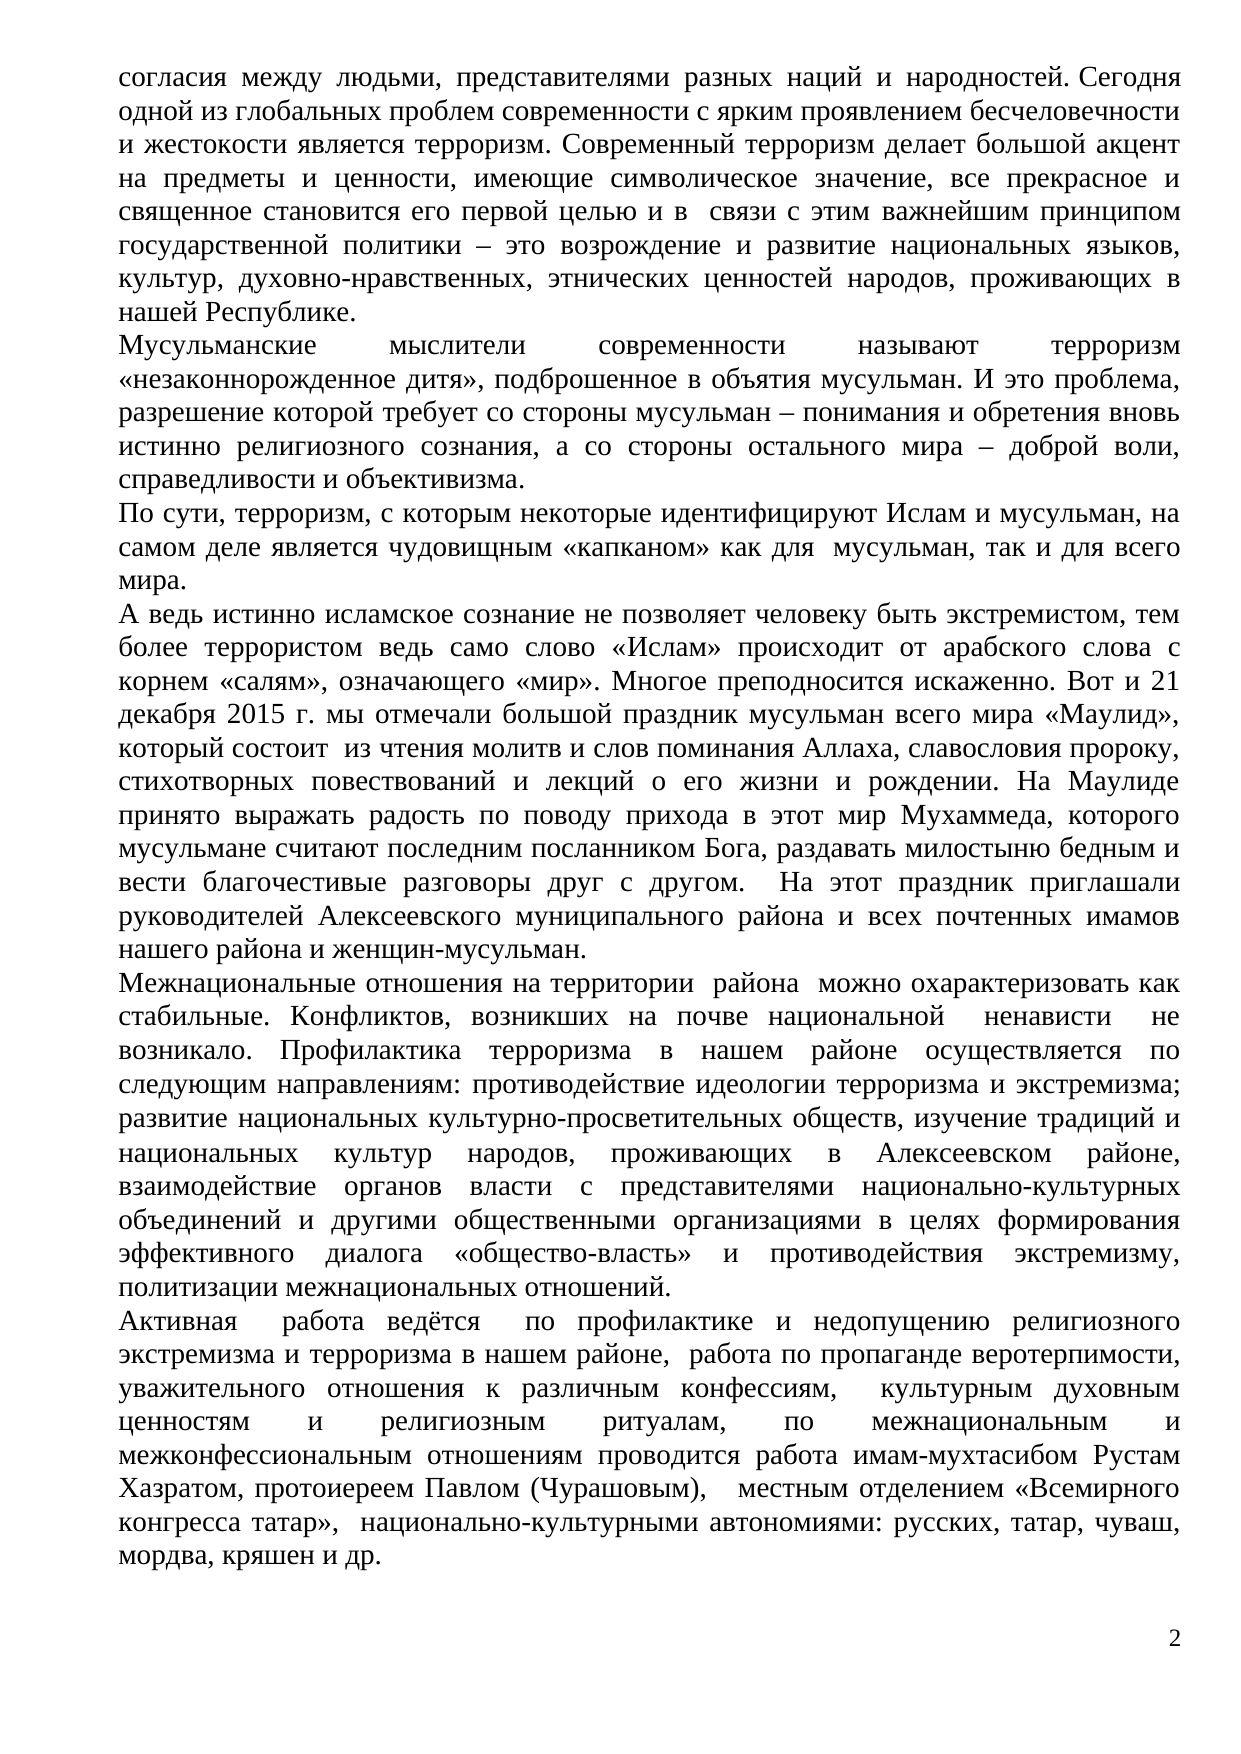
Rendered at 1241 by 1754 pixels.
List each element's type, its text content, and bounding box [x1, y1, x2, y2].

text А ведь истинно исламское сознание не позволяет человеку быть экстремистом, тем более террористом ведь само слово «Ислам» происходит от арабского слова с корнем «салям», означающего «мир». Многое преподносится искаженно. Вот и 21 декабря 2015 г. мы отмечали большой праздник мусульман всего мира «Маулид», который состоит из чтения молитв и слов поминания Аллаха, славословия пророку, стихотворных повествований и лекций о его жизни и рождении. На Маулиде принято выражать радость по поводу прихода в этот мир Мухаммеда, которого мусульмане считают последним посланником Бога, раздавать милостыню бедным и вести благочестивые разговоры друг с другом. На этот праздник приглашали руководителей Алексеевского муниципального района и всех почтенных имамов нашего района и женщин-мусульман. [118, 596, 1181, 965]
text Активная работа ведётся по профилактике и недопущению религиозного экстремизма и терроризма в нашем районе, работа по пропаганде веротерпимости, уважительного отношения к различным конфессиям, культурным духовным ценностям и религиозным ритуалам, по межнациональным и межконфессиональным отношениям проводится работа имам-мухтасибом Рустам Хазратом, протоиереем Павлом (Чурашовым), местным отделением «Всемирного конгресса татар», национально-культурными автономиями: русских, татар, чуваш, мордва, кряшен и др. [118, 1303, 1181, 1571]
text Межнациональные отношения на территории района можно охарактеризовать как стабильные. Конфликтов, возникших на почве национальной ненависти не возникало. Профилактика терроризма в нашем районе осуществляется по следующим направлениям: противодействие идеологии терроризма и экстремизма; развитие национальных культурно-просветительных обществ, изучение традиций и национальных культур народов, проживающих в Алексеевском районе, взаимодействие органов власти с представителями национально-культурных объединений и другими общественными организациями в целях формирования эффективного диалога «общество-власть» и противодействия экстремизму, политизации межнациональных отношений. [118, 965, 1181, 1303]
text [118, 59, 1181, 327]
text По сути, терроризм, с которым некоторые идентифицируют Ислам и мусульман, на самом деле является чудовищным «капканом» как для мусульман, так и для всего мира. [118, 495, 1181, 596]
text Мусульманские мыслители современности называют терроризм «незаконнорожденное дитя», подброшенное в объятия мусульман. И это проблема, разрешение которой требует со стороны мусульман – понимания и обретения вновь истинно религиозного сознания, а со стороны остального мира – доброй воли, справедливости и объективизма. [118, 327, 1181, 495]
